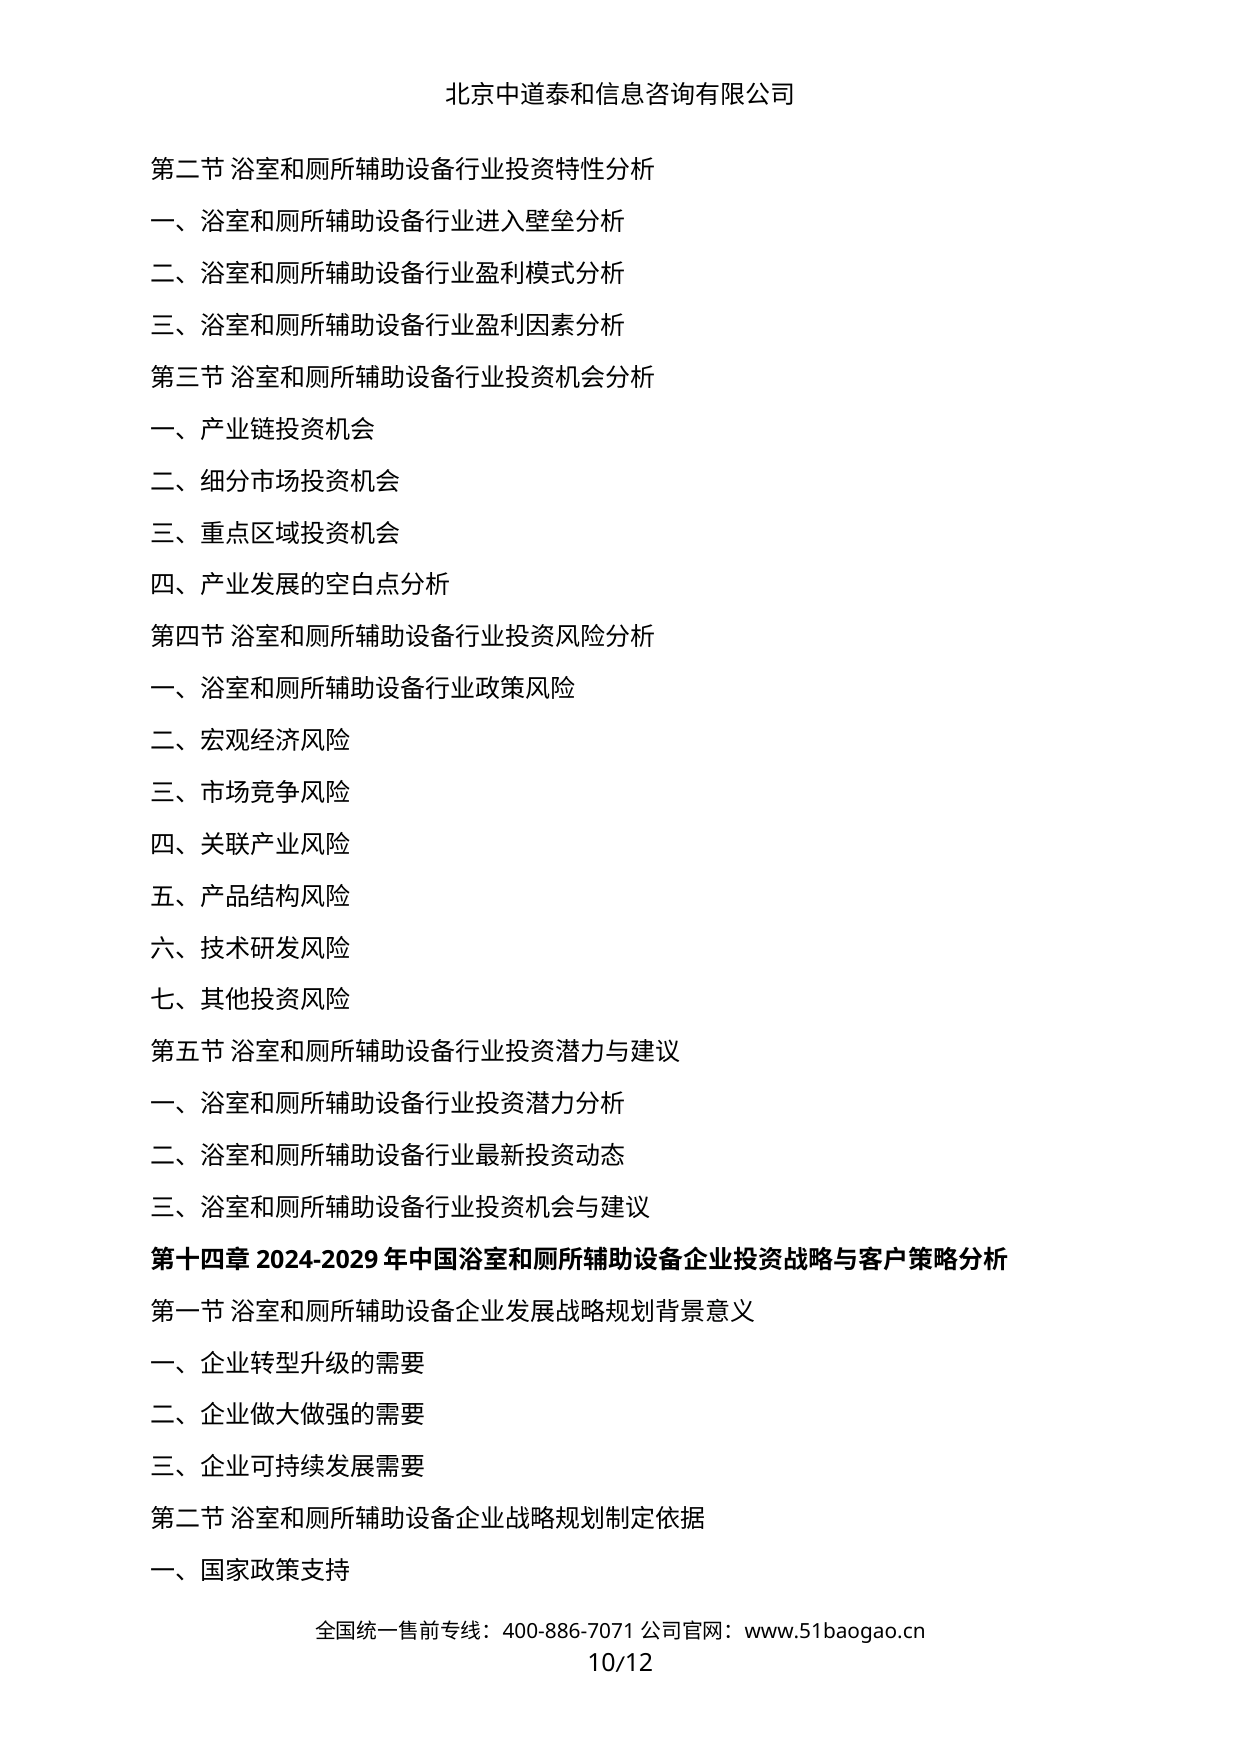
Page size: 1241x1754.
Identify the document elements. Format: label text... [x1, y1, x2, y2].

text 第一节 浴室和厕所辅助设备企业发展战略规划背景意义 [150, 1291, 1090, 1327]
text 第五节 浴室和厕所辅助设备行业投资潜力与建议 [150, 1032, 1090, 1068]
text 六、技术研发风险 [150, 928, 1090, 964]
text 四、关联产业风险 [150, 824, 1090, 861]
text 四、产业发展的空白点分析 [150, 565, 1090, 601]
text 三、浴室和厕所辅助设备行业投资机会与建议 [150, 1187, 1090, 1224]
text 七、其他投资风险 [150, 980, 1090, 1016]
text 二、企业做大做强的需要 [150, 1395, 1090, 1431]
text 三、浴室和厕所辅助设备行业盈利因素分析 [150, 306, 1090, 342]
text 第二节 浴室和厕所辅助设备企业战略规划制定依据 [150, 1499, 1090, 1535]
text 二、浴室和厕所辅助设备行业最新投资动态 [150, 1136, 1090, 1172]
text 一、浴室和厕所辅助设备行业进入壁垒分析 [150, 202, 1090, 238]
text 三、市场竞争风险 [150, 772, 1090, 809]
text 五、产品结构风险 [150, 876, 1090, 912]
text 三、重点区域投资机会 [150, 513, 1090, 549]
text 一、国家政策支持 [150, 1551, 1090, 1587]
text 一、浴室和厕所辅助设备行业政策风险 [150, 669, 1090, 705]
text 三、企业可持续发展需要 [150, 1447, 1090, 1483]
text 一、产业链投资机会 [150, 409, 1090, 446]
text 二、宏观经济风险 [150, 721, 1090, 757]
text 二、细分市场投资机会 [150, 461, 1090, 497]
text 一、企业转型升级的需要 [150, 1343, 1090, 1379]
text 第三节 浴室和厕所辅助设备行业投资机会分析 [150, 357, 1090, 394]
text 第十四章 2024-2029年中国浴室和厕所辅助设备企业投资战略与客户策略分析 [150, 1239, 1090, 1276]
text 第四节 浴室和厕所辅助设备行业投资风险分析 [150, 617, 1090, 653]
text 第二节 浴室和厕所辅助设备行业投资特性分析 [150, 150, 1090, 186]
text 二、浴室和厕所辅助设备行业盈利模式分析 [150, 254, 1090, 290]
text 一、浴室和厕所辅助设备行业投资潜力分析 [150, 1084, 1090, 1120]
